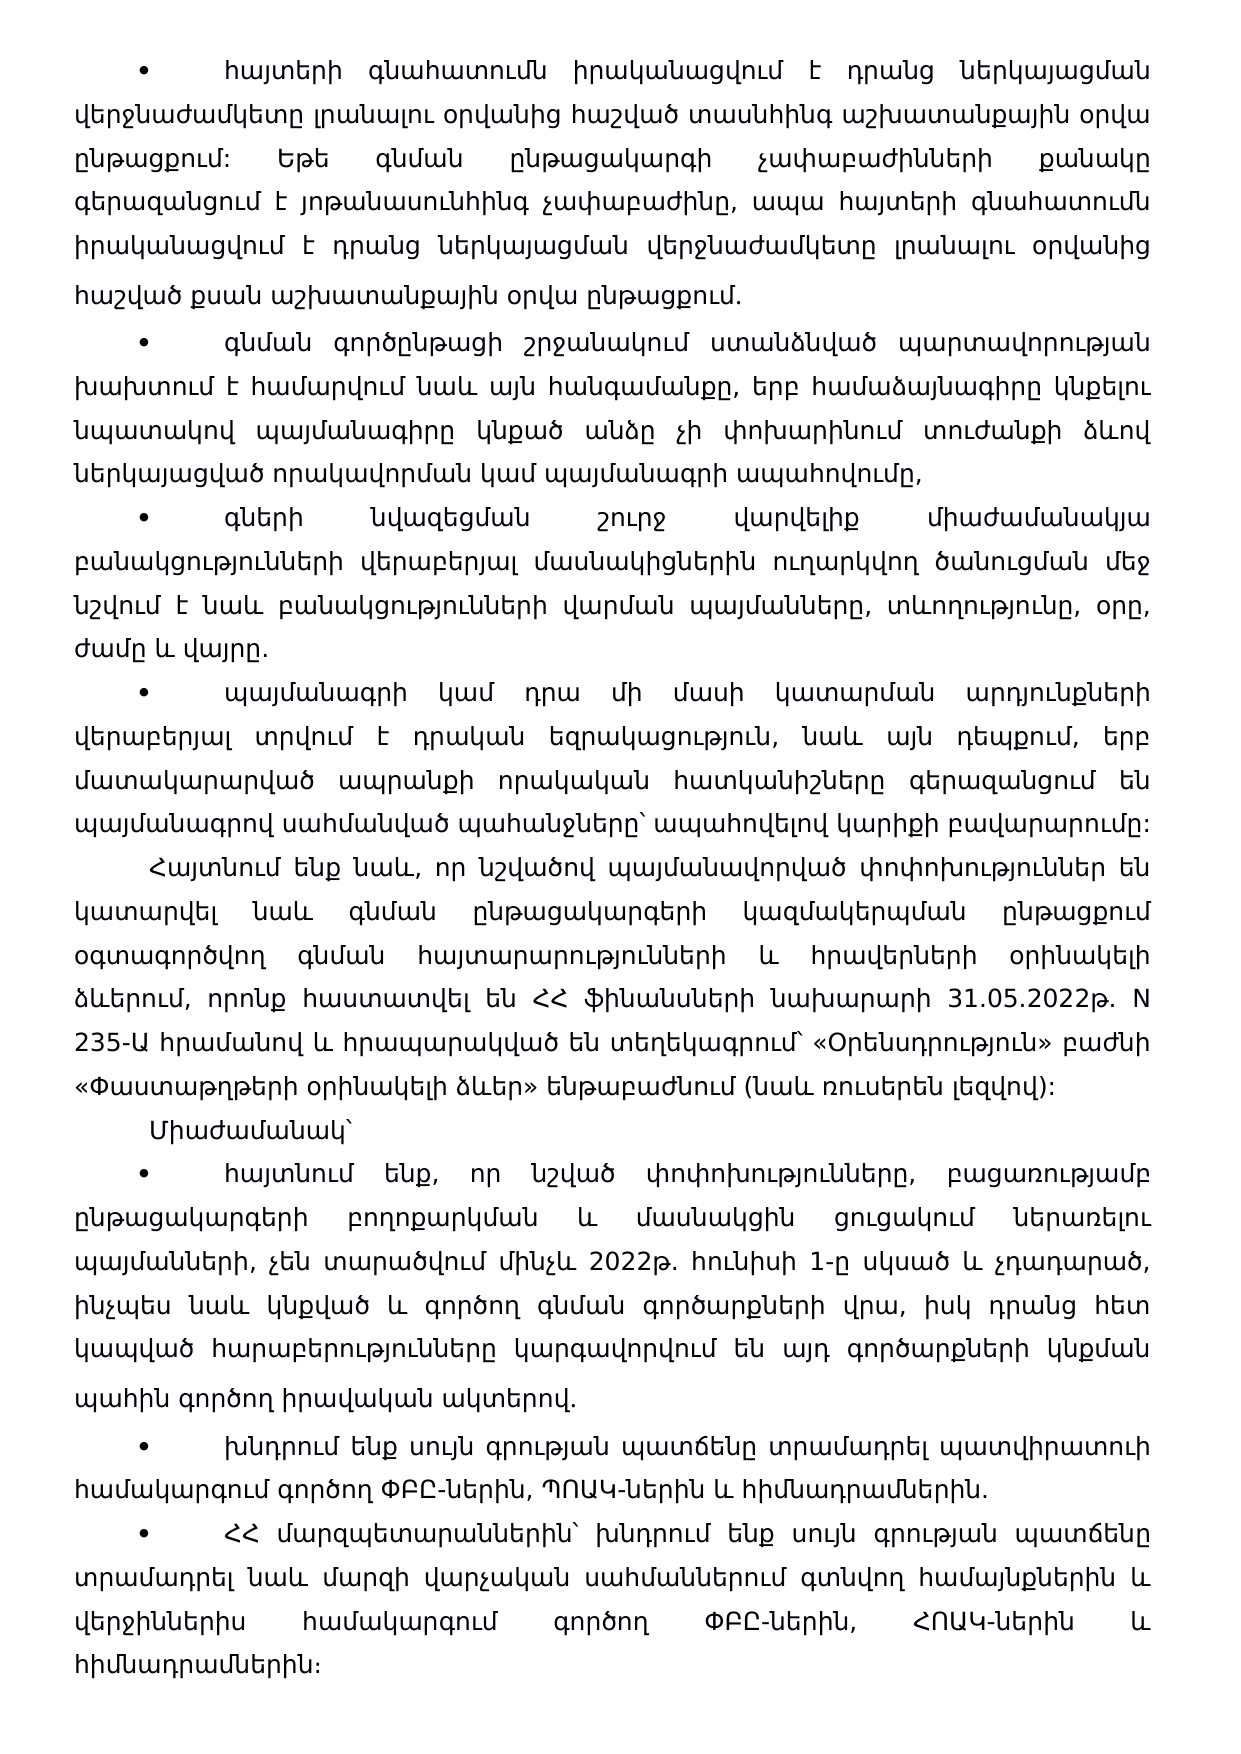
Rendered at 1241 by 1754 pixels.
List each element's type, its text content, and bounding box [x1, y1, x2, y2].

list պայմանագրի կամ դրա մի մասի կատարման արդյունքների վերաբերյալ տրվում է դրական եզրակացություն, նաև այն դեպքում, երբ մատակարարված ապրանքի որակական հատկանիշները գերազանցում են պայմանագրով սահմանված պահանջները՝ ապահովելով կարիքի բավարարումը: [74, 678, 1152, 839]
list գների նվազեցման շուրջ վարվելիք միաժամանակյա բանակցությունների վերաբերյալ մասնակիցներին ուղարկվող ծանուցման մեջ նշվում է նաև բանակցությունների վարման պայմանները, տևողությունը, օրը, ժամը և վայրը. [74, 503, 1152, 664]
list խնդրում ենք սույն գրության պատճենը տրամադրել պատվիրատուի համակարգում գործող ՓԲԸ-ներին, ՊՈԱԿ-ներին և հիմնադրամներին. [74, 1432, 1152, 1505]
list հայտերի գնահատումն իրականացվում է դրանց ներկայացման վերջնաժամկետը լրանալու օրվանից հաշված տասնհինգ աշխատանքային օրվա ընթացքում: Եթե գնման ընթացակարգի չափաբաժինների քանակը գերազանցում է յոթանասունհինգ չափաբաժինը, ապա հայտերի գնահատումն իրականացվում է դրանց ներկայացման վերջնաժամկետը լրանալու օրվանից հաշված քսան աշխատանքային օրվա ընթացքում. [74, 56, 1152, 311]
text Հայտնում ենք նաև, որ նշվածով պայմանավորված փոփոխություններ են կատարվել նաև գնման ընթացակարգերի կազմակերպման ընթացքում օգտագործվող գնման հայտարարությունների և հրավերների օրինակելի ձևերում, որոնք հաստատվել են ՀՀ ֆինանսների նախարարի 31.05.2022թ. N 235-Ա հրամանով և հրապարակված են տեղեկագրում՝ «Օրենսդրություն» բաժնի «Փաստաթղթերի օրինակելի ձևեր» ենթաբաժնում (նաև ռուսերեն լեզվով): [74, 853, 1152, 1101]
text Միաժամանակ՝ [74, 1116, 1152, 1145]
list գնման գործընթացի շրջանակում ստանձնված պարտավորության խախտում է համարվում նաև այն հանգամանքը, երբ համաձայնագիրը կնքելու նպատակով պայմանագիրը կնքած անձը չի փոխարինում տուժանքի ձևով ներկայացված որակավորման կամ պայմանագրի ապահովումը, [74, 328, 1152, 489]
list ՀՀ մարզպետարաններին՝ խնդրում ենք սույն գրության պատճենը տրամադրել նաև մարզի վարչական սահմաններում գտնվող համայնքներին և վերջիններիս համակարգում գործող ՓԲԸ-ներին, ՀՈԱԿ-ներին և հիմնադրամներին։ [74, 1519, 1152, 1680]
list հայտնում ենք, որ նշված փոփոխությունները, բացառությամբ ընթացակարգերի բողոքարկման և մասնակցին ցուցակում ներառելու պայմանների, չեն տարածվում մինչև 2022թ. հունիսի 1-ը սկսած և չդադարած, ինչպես նաև կնքված և գործող գնման գործարքների վրա, իսկ դրանց հետ կապված հարաբերությունները կարգավորվում են այդ գործարքների կնքման պահին գործող իրավական ակտերով. [74, 1160, 1152, 1415]
